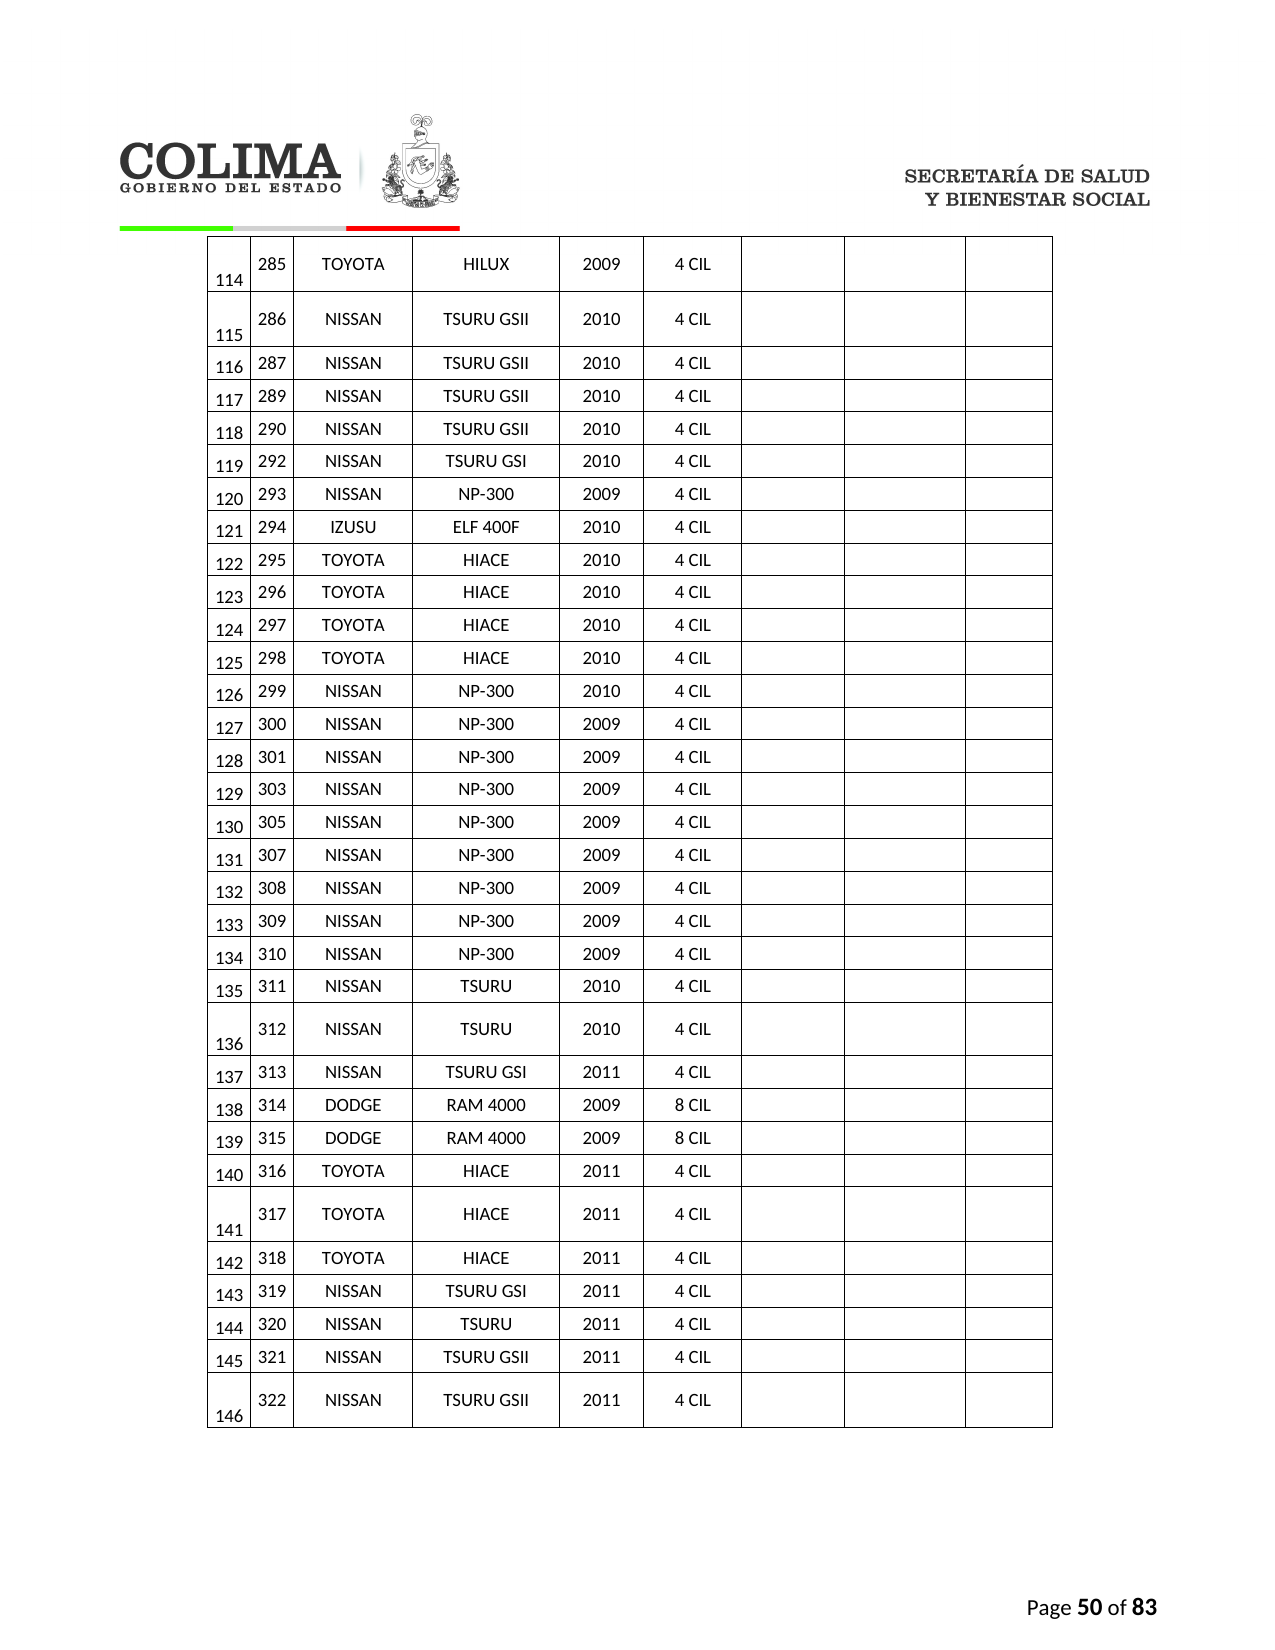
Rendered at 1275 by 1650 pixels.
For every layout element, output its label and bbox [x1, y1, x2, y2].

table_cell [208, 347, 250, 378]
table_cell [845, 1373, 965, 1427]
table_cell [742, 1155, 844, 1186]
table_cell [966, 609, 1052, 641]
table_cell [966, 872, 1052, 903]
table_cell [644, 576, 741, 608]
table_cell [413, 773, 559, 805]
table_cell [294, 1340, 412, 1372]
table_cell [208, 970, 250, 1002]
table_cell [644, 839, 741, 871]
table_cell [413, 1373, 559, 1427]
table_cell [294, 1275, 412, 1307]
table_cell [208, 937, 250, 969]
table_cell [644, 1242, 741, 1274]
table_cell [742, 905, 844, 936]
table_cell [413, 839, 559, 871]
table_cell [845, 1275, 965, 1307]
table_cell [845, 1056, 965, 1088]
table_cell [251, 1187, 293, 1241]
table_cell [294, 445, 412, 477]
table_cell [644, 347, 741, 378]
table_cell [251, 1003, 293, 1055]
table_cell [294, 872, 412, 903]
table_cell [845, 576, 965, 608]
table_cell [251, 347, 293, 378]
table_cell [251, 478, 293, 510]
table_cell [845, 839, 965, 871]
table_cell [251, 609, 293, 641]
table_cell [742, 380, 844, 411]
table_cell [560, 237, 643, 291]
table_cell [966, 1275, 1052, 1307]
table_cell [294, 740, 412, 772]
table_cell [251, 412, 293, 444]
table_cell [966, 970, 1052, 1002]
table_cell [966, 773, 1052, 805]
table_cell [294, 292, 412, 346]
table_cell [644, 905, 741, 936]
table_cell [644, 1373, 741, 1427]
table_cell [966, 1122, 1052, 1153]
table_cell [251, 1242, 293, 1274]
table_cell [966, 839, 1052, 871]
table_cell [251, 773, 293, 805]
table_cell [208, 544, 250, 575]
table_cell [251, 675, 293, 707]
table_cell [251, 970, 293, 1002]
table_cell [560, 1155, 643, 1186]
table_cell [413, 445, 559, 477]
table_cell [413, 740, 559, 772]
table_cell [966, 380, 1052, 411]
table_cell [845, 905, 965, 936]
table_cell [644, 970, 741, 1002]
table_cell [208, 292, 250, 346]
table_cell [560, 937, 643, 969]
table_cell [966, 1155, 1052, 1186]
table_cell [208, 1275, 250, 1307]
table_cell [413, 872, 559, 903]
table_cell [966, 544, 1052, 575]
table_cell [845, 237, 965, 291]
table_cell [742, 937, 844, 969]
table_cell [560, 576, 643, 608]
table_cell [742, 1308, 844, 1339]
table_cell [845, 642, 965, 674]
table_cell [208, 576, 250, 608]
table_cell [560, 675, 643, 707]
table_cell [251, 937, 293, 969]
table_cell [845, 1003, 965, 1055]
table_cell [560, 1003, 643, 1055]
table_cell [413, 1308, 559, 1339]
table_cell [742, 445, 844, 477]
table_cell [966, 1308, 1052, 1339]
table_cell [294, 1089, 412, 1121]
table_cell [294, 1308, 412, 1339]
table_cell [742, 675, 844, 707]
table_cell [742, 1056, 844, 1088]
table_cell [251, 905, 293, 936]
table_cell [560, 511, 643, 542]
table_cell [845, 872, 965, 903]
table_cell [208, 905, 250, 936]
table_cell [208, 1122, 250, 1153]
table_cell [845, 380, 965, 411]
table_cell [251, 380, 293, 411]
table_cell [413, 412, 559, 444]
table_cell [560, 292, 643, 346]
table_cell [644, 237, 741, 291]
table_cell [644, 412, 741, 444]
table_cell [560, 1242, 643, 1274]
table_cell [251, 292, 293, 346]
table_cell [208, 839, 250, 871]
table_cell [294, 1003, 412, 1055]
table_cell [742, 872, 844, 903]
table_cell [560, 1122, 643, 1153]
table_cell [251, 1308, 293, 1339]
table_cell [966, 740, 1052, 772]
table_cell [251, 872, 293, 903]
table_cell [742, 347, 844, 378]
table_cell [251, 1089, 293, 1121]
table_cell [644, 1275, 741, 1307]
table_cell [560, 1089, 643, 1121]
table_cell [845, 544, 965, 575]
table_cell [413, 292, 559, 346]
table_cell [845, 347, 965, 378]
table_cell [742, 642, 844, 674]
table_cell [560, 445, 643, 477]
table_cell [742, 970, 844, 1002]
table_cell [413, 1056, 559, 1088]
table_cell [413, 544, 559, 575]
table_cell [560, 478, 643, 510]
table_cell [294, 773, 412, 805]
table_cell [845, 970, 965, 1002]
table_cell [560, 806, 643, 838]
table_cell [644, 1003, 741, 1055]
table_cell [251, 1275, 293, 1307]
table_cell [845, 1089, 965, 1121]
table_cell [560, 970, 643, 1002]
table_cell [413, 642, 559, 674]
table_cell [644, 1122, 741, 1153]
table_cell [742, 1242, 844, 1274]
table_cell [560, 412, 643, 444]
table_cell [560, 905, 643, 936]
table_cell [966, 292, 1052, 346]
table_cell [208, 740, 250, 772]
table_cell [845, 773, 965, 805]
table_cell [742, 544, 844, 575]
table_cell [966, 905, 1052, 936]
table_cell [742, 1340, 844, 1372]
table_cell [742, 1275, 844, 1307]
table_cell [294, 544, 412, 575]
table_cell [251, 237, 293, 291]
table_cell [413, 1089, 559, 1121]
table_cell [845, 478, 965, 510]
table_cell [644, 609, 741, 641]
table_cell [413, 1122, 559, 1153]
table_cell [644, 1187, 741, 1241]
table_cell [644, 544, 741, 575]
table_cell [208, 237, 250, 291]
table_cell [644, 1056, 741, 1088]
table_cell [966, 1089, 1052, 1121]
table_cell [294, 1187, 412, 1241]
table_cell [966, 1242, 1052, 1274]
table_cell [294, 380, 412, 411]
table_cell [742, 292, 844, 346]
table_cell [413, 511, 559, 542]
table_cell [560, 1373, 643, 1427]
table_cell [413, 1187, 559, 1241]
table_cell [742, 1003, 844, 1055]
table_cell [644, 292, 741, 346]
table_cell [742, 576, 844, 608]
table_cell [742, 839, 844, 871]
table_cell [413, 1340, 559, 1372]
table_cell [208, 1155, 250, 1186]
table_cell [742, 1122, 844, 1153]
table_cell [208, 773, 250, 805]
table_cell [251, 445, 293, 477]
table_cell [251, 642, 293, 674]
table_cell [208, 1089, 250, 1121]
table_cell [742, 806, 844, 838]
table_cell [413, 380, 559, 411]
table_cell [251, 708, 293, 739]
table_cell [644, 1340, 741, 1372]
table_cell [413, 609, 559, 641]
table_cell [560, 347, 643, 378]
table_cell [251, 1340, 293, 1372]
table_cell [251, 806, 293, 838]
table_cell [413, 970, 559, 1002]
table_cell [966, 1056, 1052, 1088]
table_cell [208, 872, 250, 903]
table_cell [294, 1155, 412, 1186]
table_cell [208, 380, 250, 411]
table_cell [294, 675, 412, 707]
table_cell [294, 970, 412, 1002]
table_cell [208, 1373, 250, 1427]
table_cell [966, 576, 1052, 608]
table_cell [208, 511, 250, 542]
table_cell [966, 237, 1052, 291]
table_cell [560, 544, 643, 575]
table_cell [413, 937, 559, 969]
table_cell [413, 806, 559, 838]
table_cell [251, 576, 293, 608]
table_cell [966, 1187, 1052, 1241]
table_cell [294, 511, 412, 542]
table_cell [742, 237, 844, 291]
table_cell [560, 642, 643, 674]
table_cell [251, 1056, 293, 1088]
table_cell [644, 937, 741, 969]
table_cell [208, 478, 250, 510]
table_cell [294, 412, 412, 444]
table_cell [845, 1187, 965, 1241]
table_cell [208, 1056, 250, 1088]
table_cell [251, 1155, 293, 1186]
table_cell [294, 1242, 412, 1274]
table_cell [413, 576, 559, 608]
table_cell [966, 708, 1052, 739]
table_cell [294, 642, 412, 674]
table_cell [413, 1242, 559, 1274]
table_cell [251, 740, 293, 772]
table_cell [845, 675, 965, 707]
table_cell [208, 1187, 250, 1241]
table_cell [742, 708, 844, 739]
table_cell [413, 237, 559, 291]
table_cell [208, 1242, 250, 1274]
picture [3, 29, 1267, 255]
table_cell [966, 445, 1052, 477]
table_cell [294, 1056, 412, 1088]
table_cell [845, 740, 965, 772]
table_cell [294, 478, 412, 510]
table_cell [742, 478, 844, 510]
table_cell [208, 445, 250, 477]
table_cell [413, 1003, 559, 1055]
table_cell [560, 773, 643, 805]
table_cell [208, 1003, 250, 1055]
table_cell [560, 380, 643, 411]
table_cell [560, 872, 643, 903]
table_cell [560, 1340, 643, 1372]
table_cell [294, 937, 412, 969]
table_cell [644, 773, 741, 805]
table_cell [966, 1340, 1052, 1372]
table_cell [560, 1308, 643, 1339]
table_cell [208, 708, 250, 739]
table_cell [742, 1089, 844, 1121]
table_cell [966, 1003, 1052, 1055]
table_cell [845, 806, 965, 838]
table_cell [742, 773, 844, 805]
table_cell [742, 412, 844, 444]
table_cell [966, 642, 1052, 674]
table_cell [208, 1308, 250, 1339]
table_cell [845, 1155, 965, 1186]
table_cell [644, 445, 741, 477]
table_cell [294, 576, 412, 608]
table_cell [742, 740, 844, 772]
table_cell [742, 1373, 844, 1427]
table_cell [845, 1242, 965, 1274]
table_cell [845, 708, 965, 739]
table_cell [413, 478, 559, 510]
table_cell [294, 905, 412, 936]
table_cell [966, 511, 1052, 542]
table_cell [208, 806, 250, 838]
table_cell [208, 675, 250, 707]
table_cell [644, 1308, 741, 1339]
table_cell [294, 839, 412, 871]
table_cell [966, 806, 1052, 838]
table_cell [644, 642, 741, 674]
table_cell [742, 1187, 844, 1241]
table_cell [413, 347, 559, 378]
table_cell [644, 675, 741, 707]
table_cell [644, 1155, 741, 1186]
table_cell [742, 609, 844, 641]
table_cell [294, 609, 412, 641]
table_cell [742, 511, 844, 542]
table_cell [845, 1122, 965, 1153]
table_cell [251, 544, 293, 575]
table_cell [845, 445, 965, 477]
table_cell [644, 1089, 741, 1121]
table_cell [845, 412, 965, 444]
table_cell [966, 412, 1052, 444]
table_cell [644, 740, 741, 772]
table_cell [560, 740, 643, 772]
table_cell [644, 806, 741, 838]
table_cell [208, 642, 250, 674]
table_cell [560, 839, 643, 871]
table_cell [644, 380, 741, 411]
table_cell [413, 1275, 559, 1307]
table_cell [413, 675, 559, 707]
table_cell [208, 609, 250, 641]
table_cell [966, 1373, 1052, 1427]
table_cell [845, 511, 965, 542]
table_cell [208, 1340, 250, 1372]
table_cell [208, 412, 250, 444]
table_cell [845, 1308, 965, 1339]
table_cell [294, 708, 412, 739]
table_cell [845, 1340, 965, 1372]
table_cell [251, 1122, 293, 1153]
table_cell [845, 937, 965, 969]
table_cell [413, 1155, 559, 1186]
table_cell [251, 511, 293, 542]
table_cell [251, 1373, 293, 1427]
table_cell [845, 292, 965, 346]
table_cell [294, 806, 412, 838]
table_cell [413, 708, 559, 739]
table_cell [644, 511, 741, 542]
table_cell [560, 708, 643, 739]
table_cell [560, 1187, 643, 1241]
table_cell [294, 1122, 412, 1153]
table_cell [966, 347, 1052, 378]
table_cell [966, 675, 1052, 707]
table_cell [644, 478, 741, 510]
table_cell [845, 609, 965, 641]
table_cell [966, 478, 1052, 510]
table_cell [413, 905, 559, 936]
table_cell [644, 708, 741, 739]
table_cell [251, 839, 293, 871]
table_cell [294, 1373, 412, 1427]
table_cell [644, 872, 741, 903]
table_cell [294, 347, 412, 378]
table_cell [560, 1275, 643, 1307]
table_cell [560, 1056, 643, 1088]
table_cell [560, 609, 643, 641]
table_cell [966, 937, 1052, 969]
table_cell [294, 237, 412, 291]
